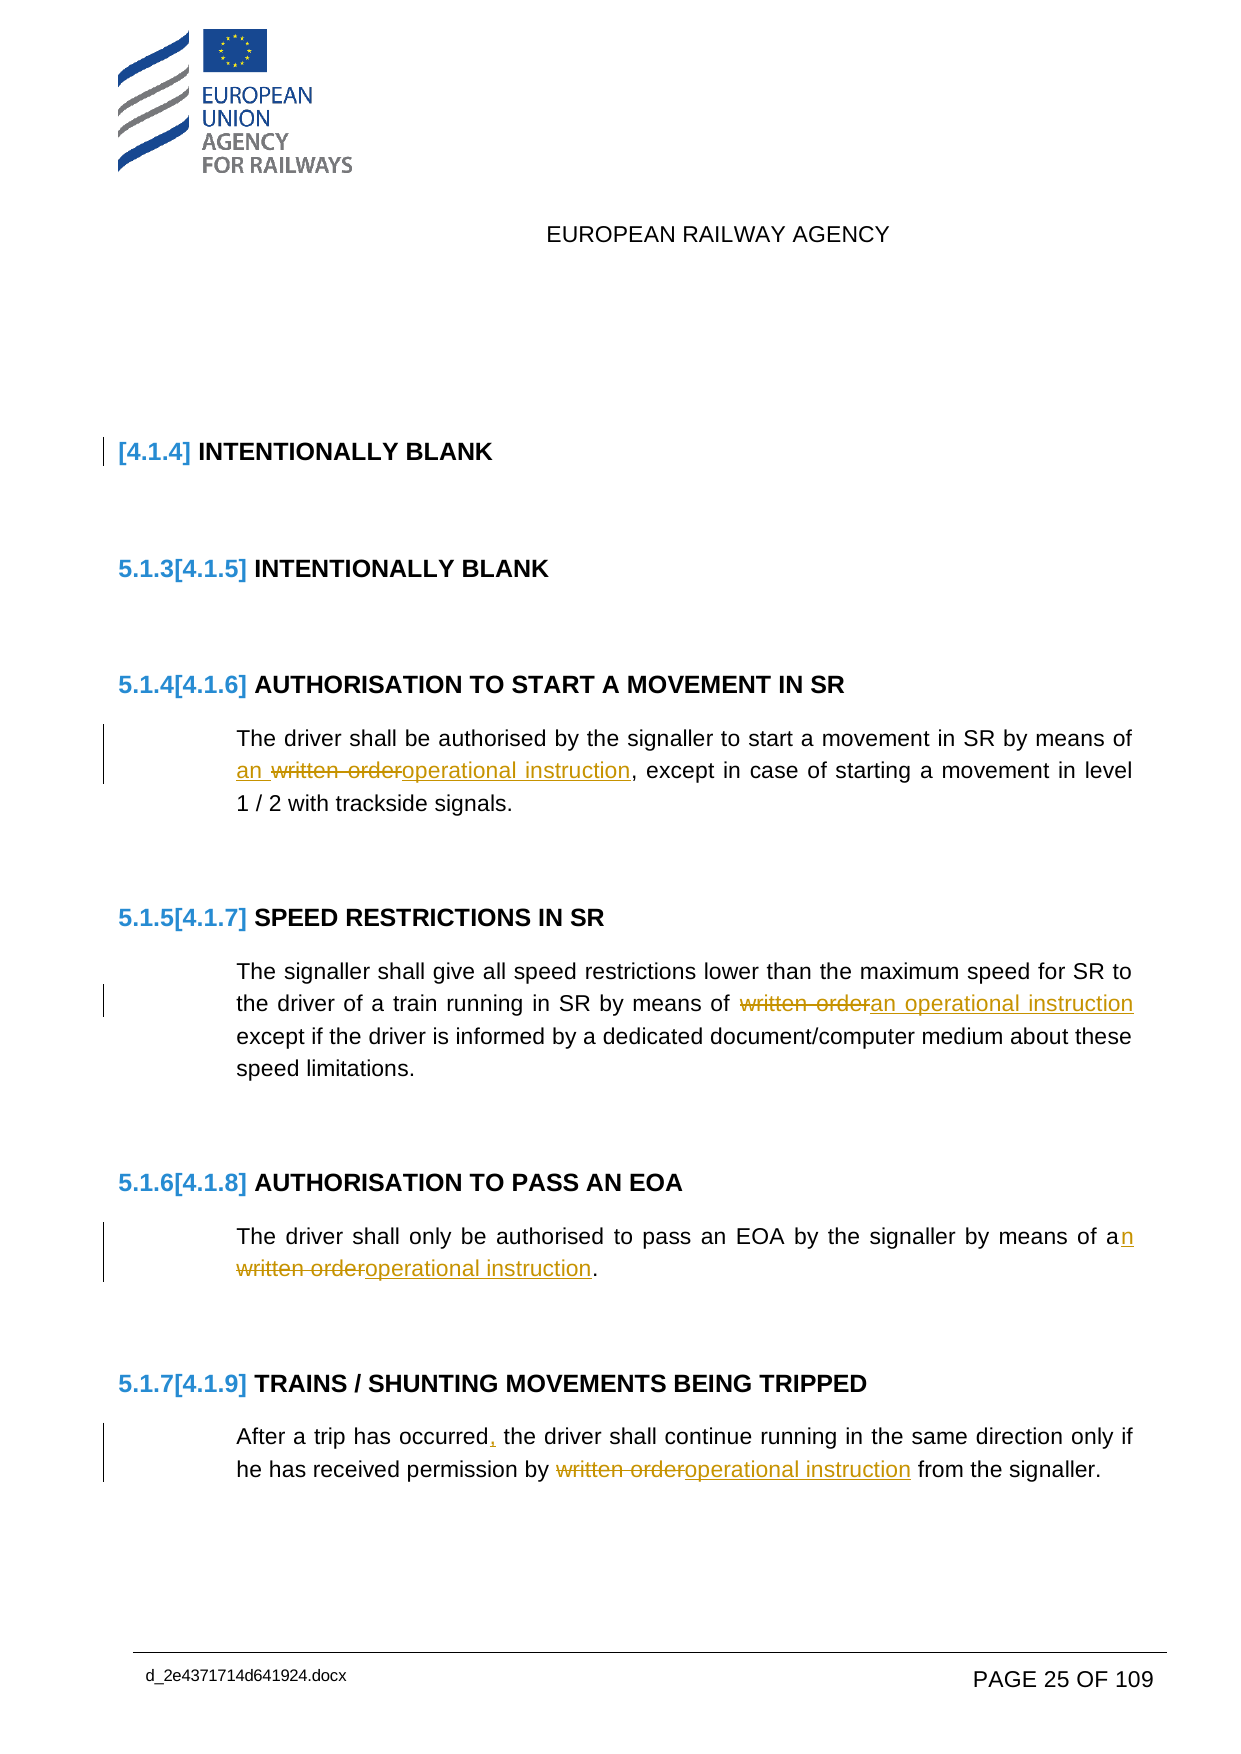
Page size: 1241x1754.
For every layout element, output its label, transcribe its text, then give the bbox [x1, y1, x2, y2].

subtitle The signaller shall give all speed restrictions lower than the maximum speed for SR to the driver of a train running in SR by means of except if the driver is informed by a dedicated document/computer medium about these speed limitations. [236, 957, 1134, 1082]
subtitle After a trip has occurred the driver shall continue running in the same direction only if he has received permission by from the signaller. [236, 1423, 1134, 1482]
subtitle INTENTIONALLY BLANK [118, 553, 1134, 583]
subtitle SPEED RESTRICTIONS IN SR [118, 903, 1134, 932]
subtitle AUTHORISATION TO START A MOVEMENT IN SR [118, 670, 1134, 699]
subtitle The driver shall only be authorised to pass an EOA by the signaller by means of a . [236, 1222, 1134, 1282]
picture [118, 29, 352, 209]
subtitle INTENTIONALLY BLANK [118, 437, 1134, 466]
subtitle The driver shall be authorised by the signaller to start a movement in SR by means of , except in case of starting a movement in level 1 / 2 with trackside signals. [236, 724, 1134, 816]
subtitle AUTHORISATION TO PASS AN EOA [118, 1168, 1134, 1197]
subtitle TRAINS / SHUNTING MOVEMENTS BEING TRIPPED [118, 1368, 1134, 1398]
